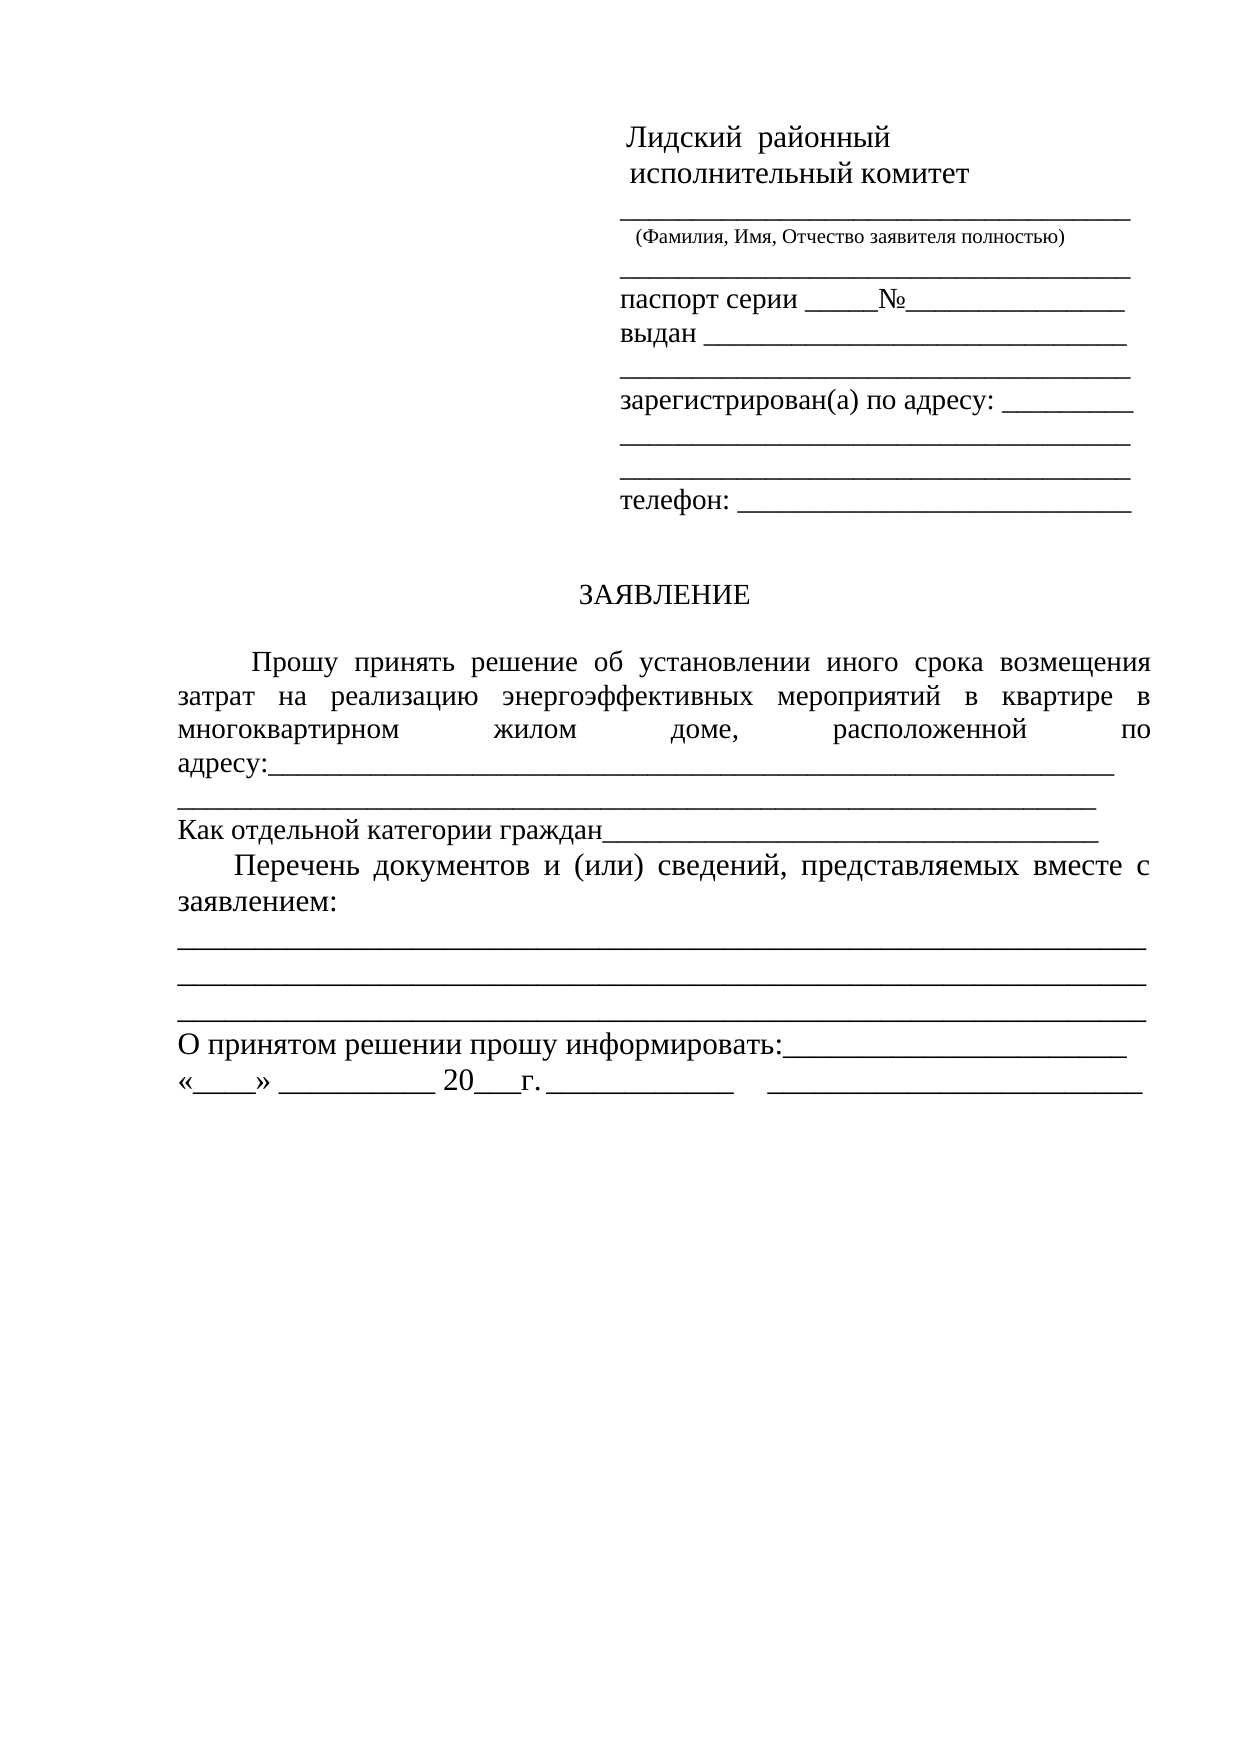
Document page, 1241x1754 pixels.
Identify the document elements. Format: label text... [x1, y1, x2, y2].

text зарегистрирован(а) по адресу: _________ [177, 382, 1152, 415]
text телефон: ___________________________ [177, 482, 1152, 516]
text ___________________________________ [177, 348, 1152, 382]
text __________________________________________________________________________________________________________________________________________________________________________________________ [177, 918, 1152, 1026]
text (Фамилия, Имя, Отчество заявителя полностью) [177, 223, 1152, 248]
text _______________________________________________________________ [177, 779, 1152, 812]
text выдан _____________________________ [177, 315, 1152, 348]
text ___________________________________ [177, 449, 1152, 482]
text ___________________________________ [177, 415, 1152, 449]
text исполнительный комитет [177, 154, 1152, 190]
text О принятом решении прошу информировать:______________________ [177, 1026, 1152, 1061]
text ___________________________________ [177, 248, 1152, 281]
text ___________________________________ [177, 190, 1152, 223]
text ЗАЯВЛЕНИЕ [177, 577, 1152, 611]
text Перечень документов и (или) сведений, представляемых вместе с заявлением: [177, 846, 1152, 918]
text Лидский районный [177, 118, 1152, 154]
text паспорт серии _____№_______________ [177, 281, 1152, 315]
text «____» __________ 20___г. ____________ ________________________ [177, 1061, 1152, 1097]
text Прошу принять решение об установлении иного срока возмещения затрат на реализацию энергоэффективных мероприятий в квартире в многоквартирном жилом доме, расположенной по адресу:__________________________________________________________ [177, 644, 1152, 779]
text Как отдельной категории граждан__________________________________ [177, 812, 1152, 846]
